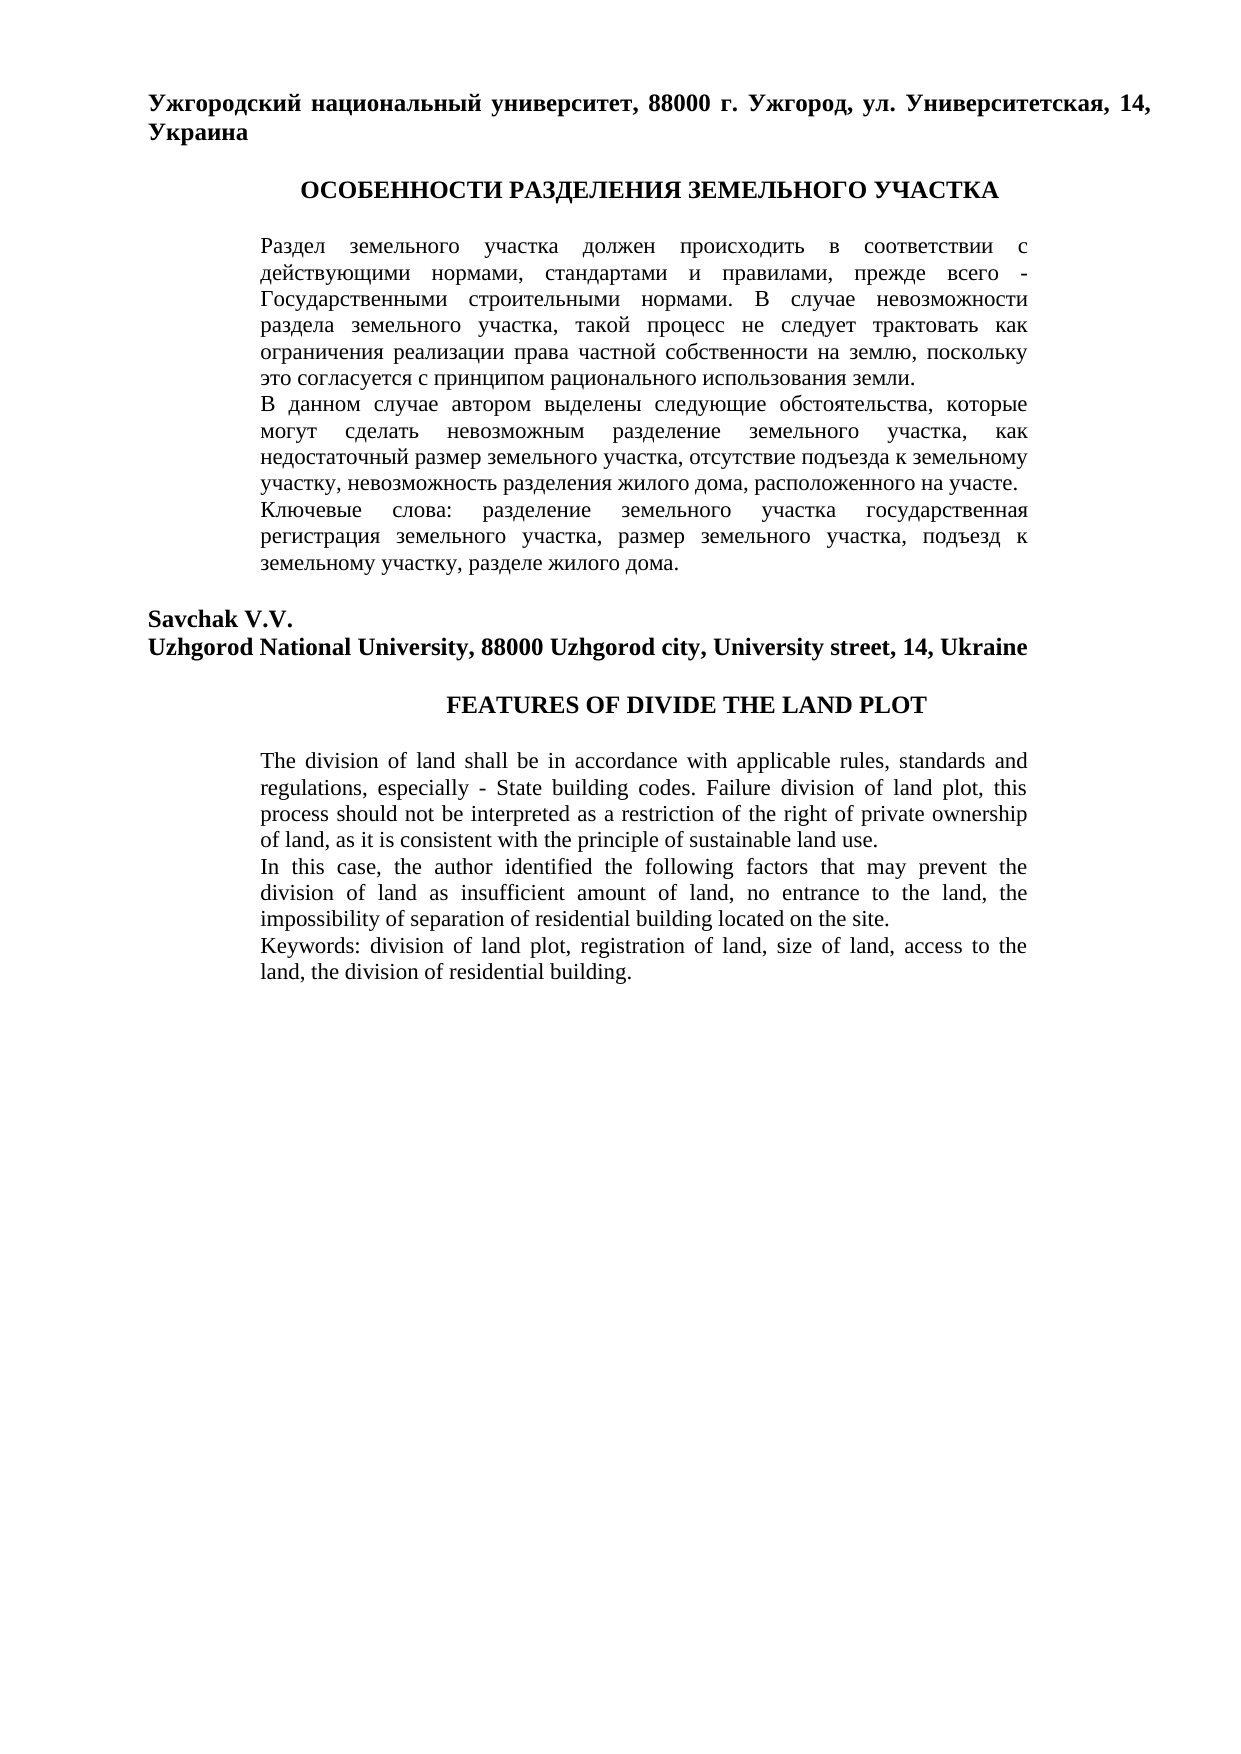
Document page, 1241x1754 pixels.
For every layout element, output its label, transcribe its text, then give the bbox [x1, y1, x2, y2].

text Keywords: division of land plot, registration of land, size of land, access to the land, the division of residential building. [260, 932, 1029, 984]
text Savchak V.V. [148, 604, 1152, 632]
text Раздел земельного участка должен происходить в соответствии с действующими нормами, стандартами и правилами, прежде всего - Государственными строительными нормами. В случае невозможности раздела земельного участка, такой процесс не следует трактовать как ограничения реализации права частной собственности на землю, поскольку это согласуется с принципом рационального использования земли. [260, 232, 1029, 390]
text ОСОБЕННОСТИ РАЗДЕЛЕНИЯ ЗЕМЕЛЬНОГО УЧАСТКА [148, 175, 1152, 203]
text Ключевые слова: разделение земельного участка государственная регистрация земельного участка, размер земельного участка, подъезд к земельному участку, разделе жилого дома. [260, 496, 1029, 575]
text Ужгородский национальный университет, 88000 г. Ужгород, ул. Университетская, 14, Украина [148, 88, 1152, 146]
text The division of land shall be in accordance with applicable rules, standards and regulations, especially - State building codes. Failure division of land plot, this process should not be interpreted as a restriction of the right of private ownership of land, as it is consistent with the principle of sustainable land use. [260, 747, 1029, 853]
text В данном случае автором выделены следующие обстоятельства, которые могут сделать невозможным разделение земельного участка, как недостаточный размер земельного участка, отсутствие подъезда к земельному участку, невозможность разделения жилого дома, расположенного на участе. [260, 390, 1029, 496]
text Uzhgorod National University, 88000 Uzhgorod city, University street, 14, Ukraine [148, 632, 1152, 661]
text In this case, the author identified the following factors that may prevent the division of land as insufficient amount of land, no entrance to the land, the impossibility of separation of residential building located on the site. [260, 853, 1029, 932]
text FEATURES OF DIVIDE THE LAND PLOT [148, 690, 1152, 719]
